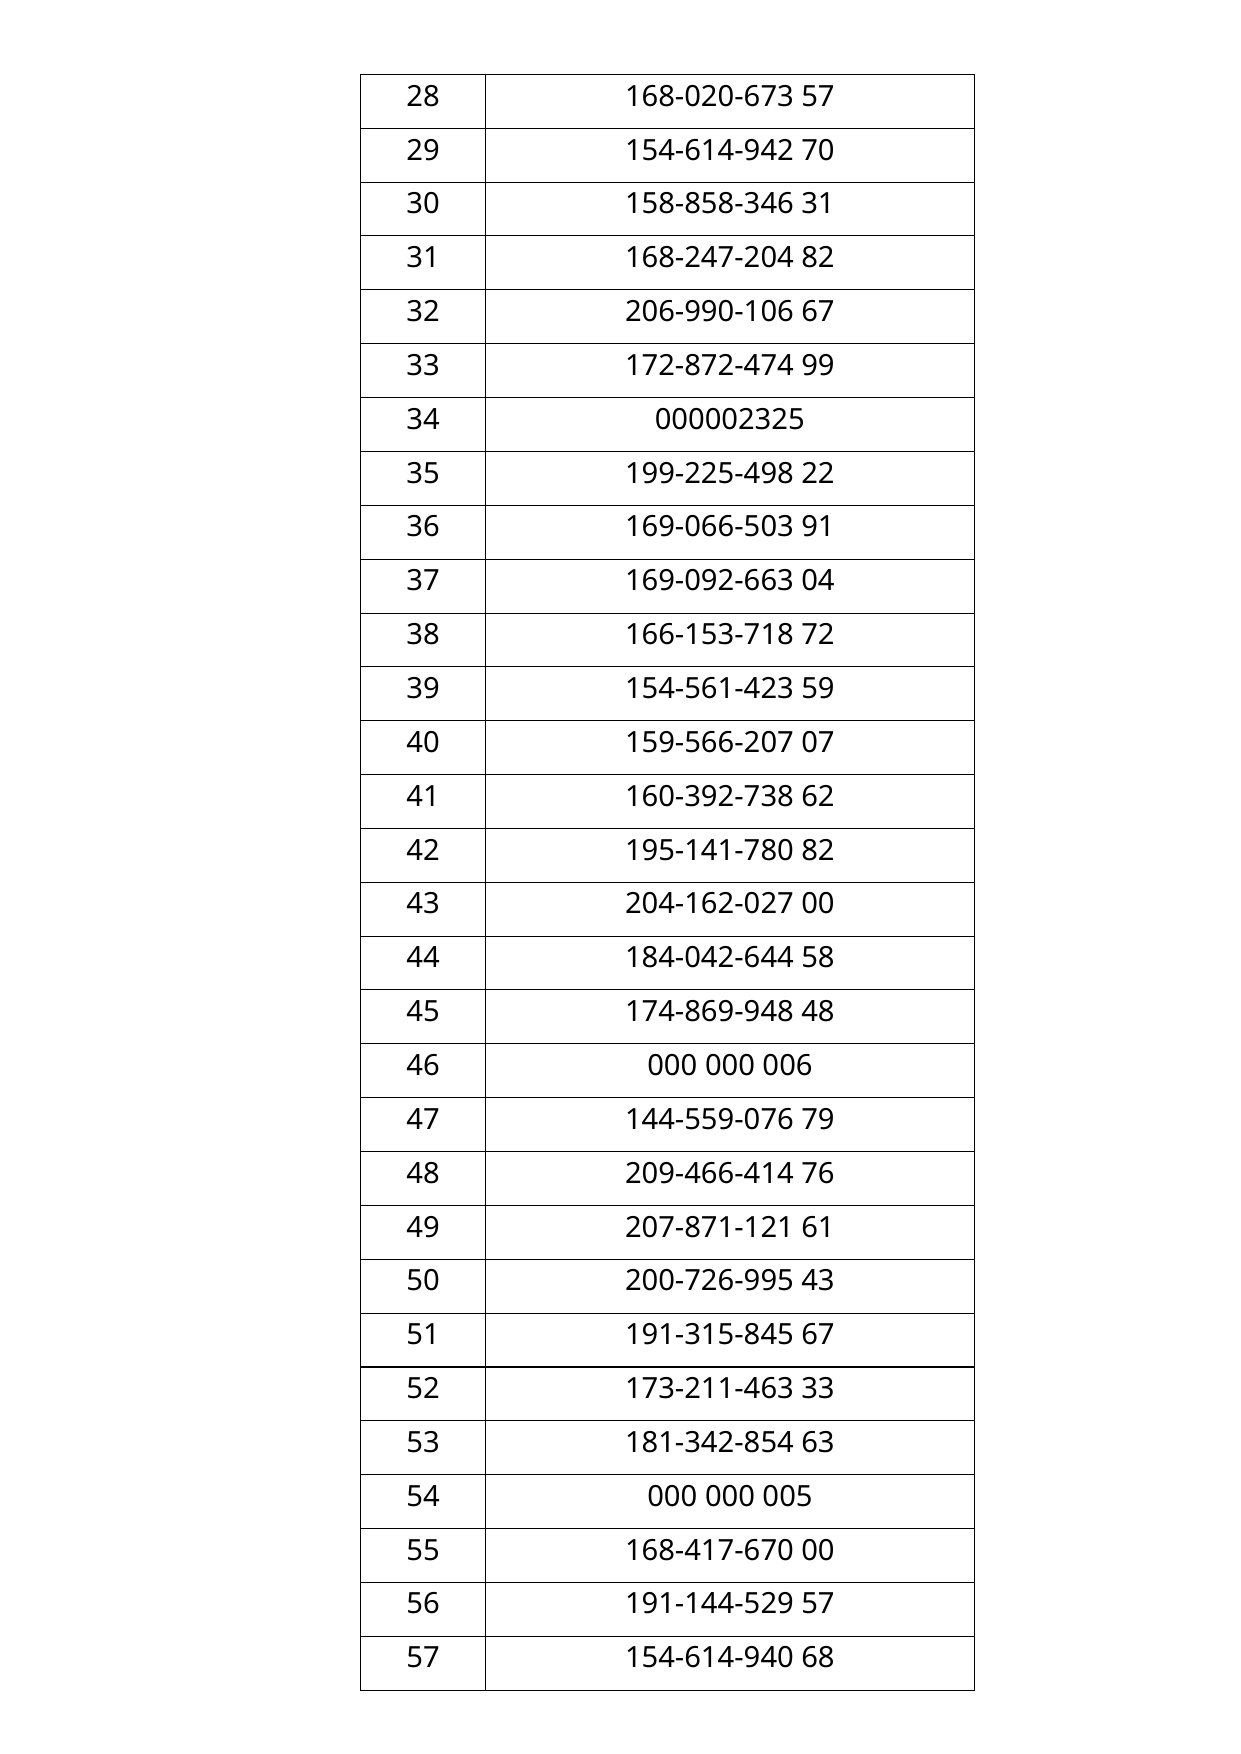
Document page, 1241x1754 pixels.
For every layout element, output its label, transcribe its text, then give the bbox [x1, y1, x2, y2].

table_cell 30 [361, 183, 485, 235]
table_cell 206-990-106 67 [486, 290, 974, 343]
table_cell 169-066-503 91 [486, 506, 974, 558]
table_cell 49 [361, 1206, 485, 1259]
table_cell 43 [361, 883, 485, 936]
table_cell 53 [361, 1421, 485, 1474]
table_cell 207-871-121 61 [486, 1206, 974, 1259]
table_cell 173-211-463 33 [486, 1368, 974, 1420]
table_cell 46 [361, 1044, 485, 1097]
table_cell 28 [361, 75, 485, 128]
table_cell 56 [361, 1583, 485, 1636]
table_cell 154-614-942 70 [486, 129, 974, 182]
table_cell 166-153-718 72 [486, 614, 974, 666]
table_cell 000 000 005 [486, 1475, 974, 1528]
table_cell 174-869-948 48 [486, 990, 974, 1043]
table_cell 54 [361, 1475, 485, 1528]
table_cell 000 000 006 [486, 1044, 974, 1097]
table_cell 191-315-845 67 [486, 1314, 974, 1366]
table_cell 158-858-346 31 [486, 183, 974, 235]
table_cell 154-561-423 59 [486, 667, 974, 720]
table_cell 191-144-529 57 [486, 1583, 974, 1636]
table_cell 52 [361, 1368, 485, 1420]
table_cell 45 [361, 990, 485, 1043]
table_cell 204-162-027 00 [486, 883, 974, 936]
table_cell 47 [361, 1098, 485, 1151]
table_cell 169-092-663 04 [486, 560, 974, 612]
table_cell 34 [361, 398, 485, 451]
table_cell 57 [361, 1637, 485, 1689]
table_cell 200-726-995 43 [486, 1260, 974, 1312]
table_cell 44 [361, 937, 485, 989]
table_cell 209-466-414 76 [486, 1152, 974, 1205]
table_cell 41 [361, 775, 485, 828]
table_cell 31 [361, 236, 485, 289]
table_cell 35 [361, 452, 485, 505]
table_cell 32 [361, 290, 485, 343]
table_cell 184-042-644 58 [486, 937, 974, 989]
table_cell 50 [361, 1260, 485, 1312]
table_cell 154-614-940 68 [486, 1637, 974, 1689]
table_cell 42 [361, 829, 485, 882]
table_cell 40 [361, 721, 485, 774]
table_cell 37 [361, 560, 485, 612]
table_cell 55 [361, 1529, 485, 1582]
table_cell 160-392-738 62 [486, 775, 974, 828]
table_cell 38 [361, 614, 485, 666]
table_cell 168-417-670 00 [486, 1529, 974, 1582]
table_cell 36 [361, 506, 485, 558]
table_cell 33 [361, 344, 485, 397]
table_cell 48 [361, 1152, 485, 1205]
table_cell 172-872-474 99 [486, 344, 974, 397]
table_cell 181-342-854 63 [486, 1421, 974, 1474]
table_cell 29 [361, 129, 485, 182]
table_cell 199-225-498 22 [486, 452, 974, 505]
table_cell 159-566-207 07 [486, 721, 974, 774]
table_cell 144-559-076 79 [486, 1098, 974, 1151]
table_cell 168-020-673 57 [486, 75, 974, 128]
table_cell 195-141-780 82 [486, 829, 974, 882]
table_cell 39 [361, 667, 485, 720]
table_cell 000002325 [486, 398, 974, 451]
table_cell 51 [361, 1314, 485, 1366]
table_cell 168-247-204 82 [486, 236, 974, 289]
